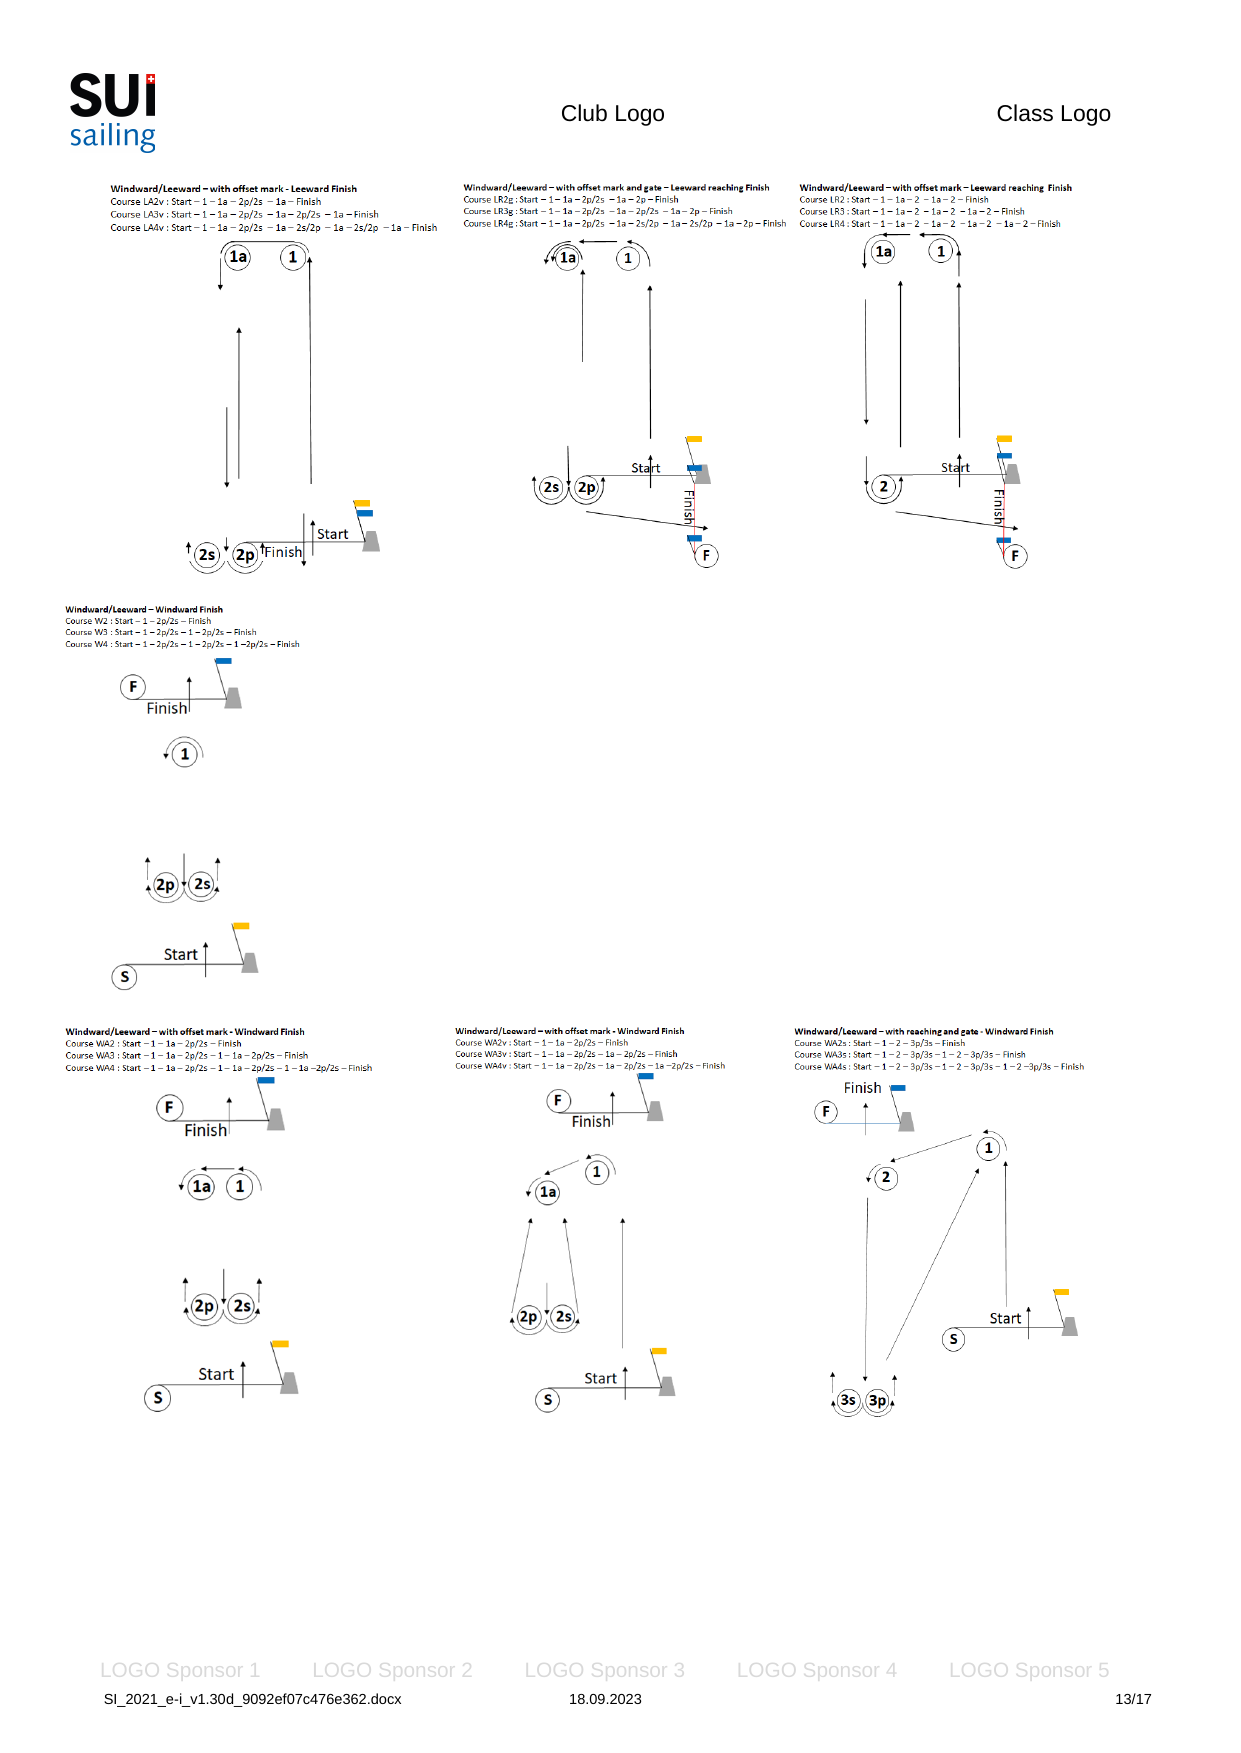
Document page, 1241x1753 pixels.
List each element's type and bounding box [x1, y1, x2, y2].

picture [103, 178, 1078, 575]
picture [788, 1022, 1102, 1419]
picture [59, 601, 308, 997]
picture [449, 1022, 733, 1419]
picture [70, 73, 155, 153]
picture [59, 1022, 381, 1419]
